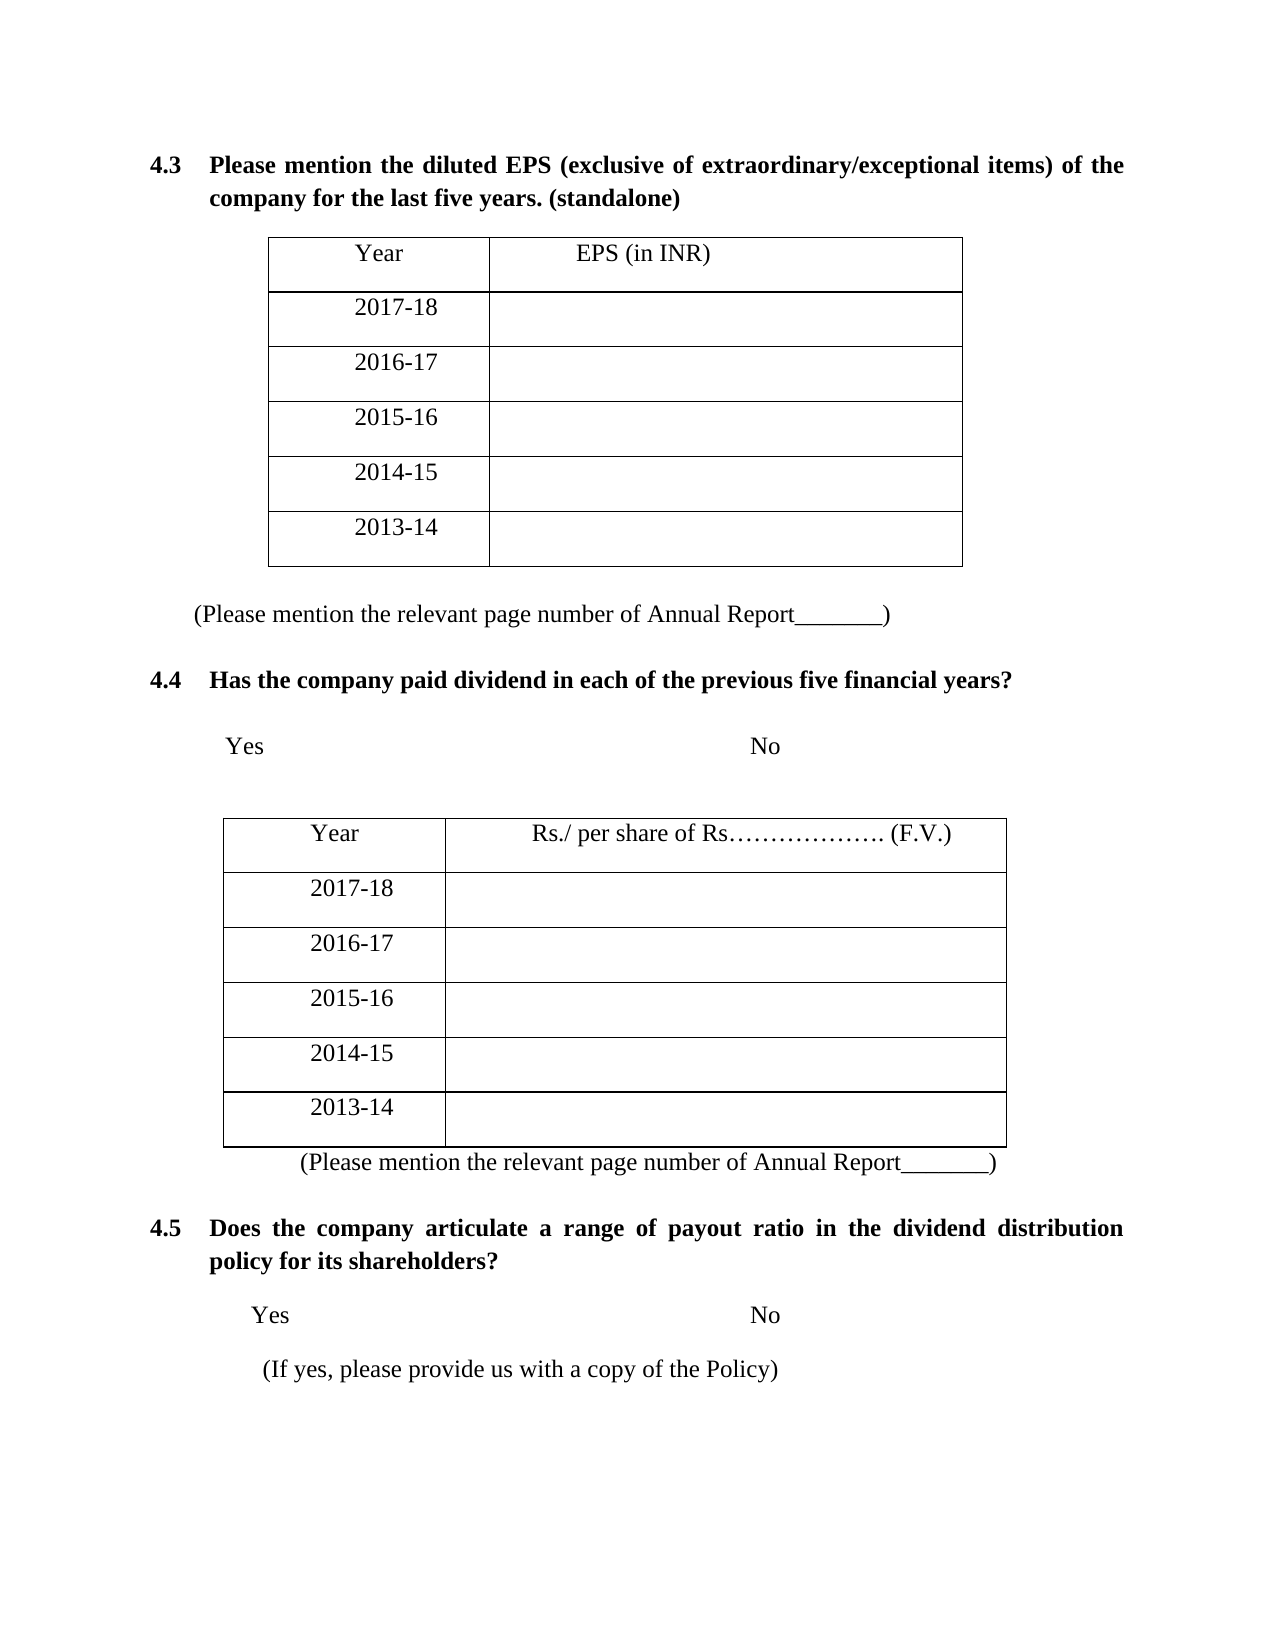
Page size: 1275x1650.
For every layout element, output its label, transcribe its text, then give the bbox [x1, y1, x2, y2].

list (Please mention the relevant page number of Annual Report_______) [194, 1147, 1125, 1176]
table_cell [490, 457, 962, 511]
table_cell [490, 512, 962, 566]
table_cell 2014-15 [224, 1038, 445, 1091]
table_cell 2017-18 [269, 293, 489, 346]
table_cell [490, 347, 962, 401]
table_cell [446, 928, 1006, 982]
table_header Year [269, 238, 489, 291]
table_header Year [224, 819, 445, 872]
table_cell 2015-16 [224, 983, 445, 1037]
table_cell [446, 1038, 1006, 1091]
table_cell [490, 293, 962, 346]
list Does the company articulate a range of payout ratio in the dividend distribution policy for its shareholders? [150, 1213, 1125, 1275]
table_cell 2014-15 [269, 457, 489, 511]
list Please mention the diluted EPS (exclusive of extraordinary/exceptional items) of the company for the last five years. (standalone) [150, 150, 1125, 212]
list Has the company paid dividend in each of the previous five financial years? [150, 665, 1125, 694]
table_cell 2013-14 [269, 512, 489, 566]
table_cell 2016-17 [269, 347, 489, 401]
table_cell 2015-16 [269, 402, 489, 456]
table_cell 2013-14 [224, 1093, 445, 1146]
table_cell [490, 402, 962, 456]
table_cell [446, 983, 1006, 1037]
table_cell 2016-17 [224, 928, 445, 982]
text (If yes, please provide us with a copy of the Policy) [150, 1354, 1125, 1383]
table_cell [446, 873, 1006, 927]
table_header EPS (in INR) [490, 238, 962, 291]
table_cell [446, 1093, 1006, 1146]
table_header Rs./ per share of Rs………………. (F.V.) [446, 819, 1006, 872]
list  Yes  No [194, 731, 1125, 760]
text  Yes  No [150, 1300, 1125, 1329]
table_cell 2017-18 [224, 873, 445, 927]
list (Please mention the relevant page number of Annual Report_______) [194, 599, 1125, 628]
